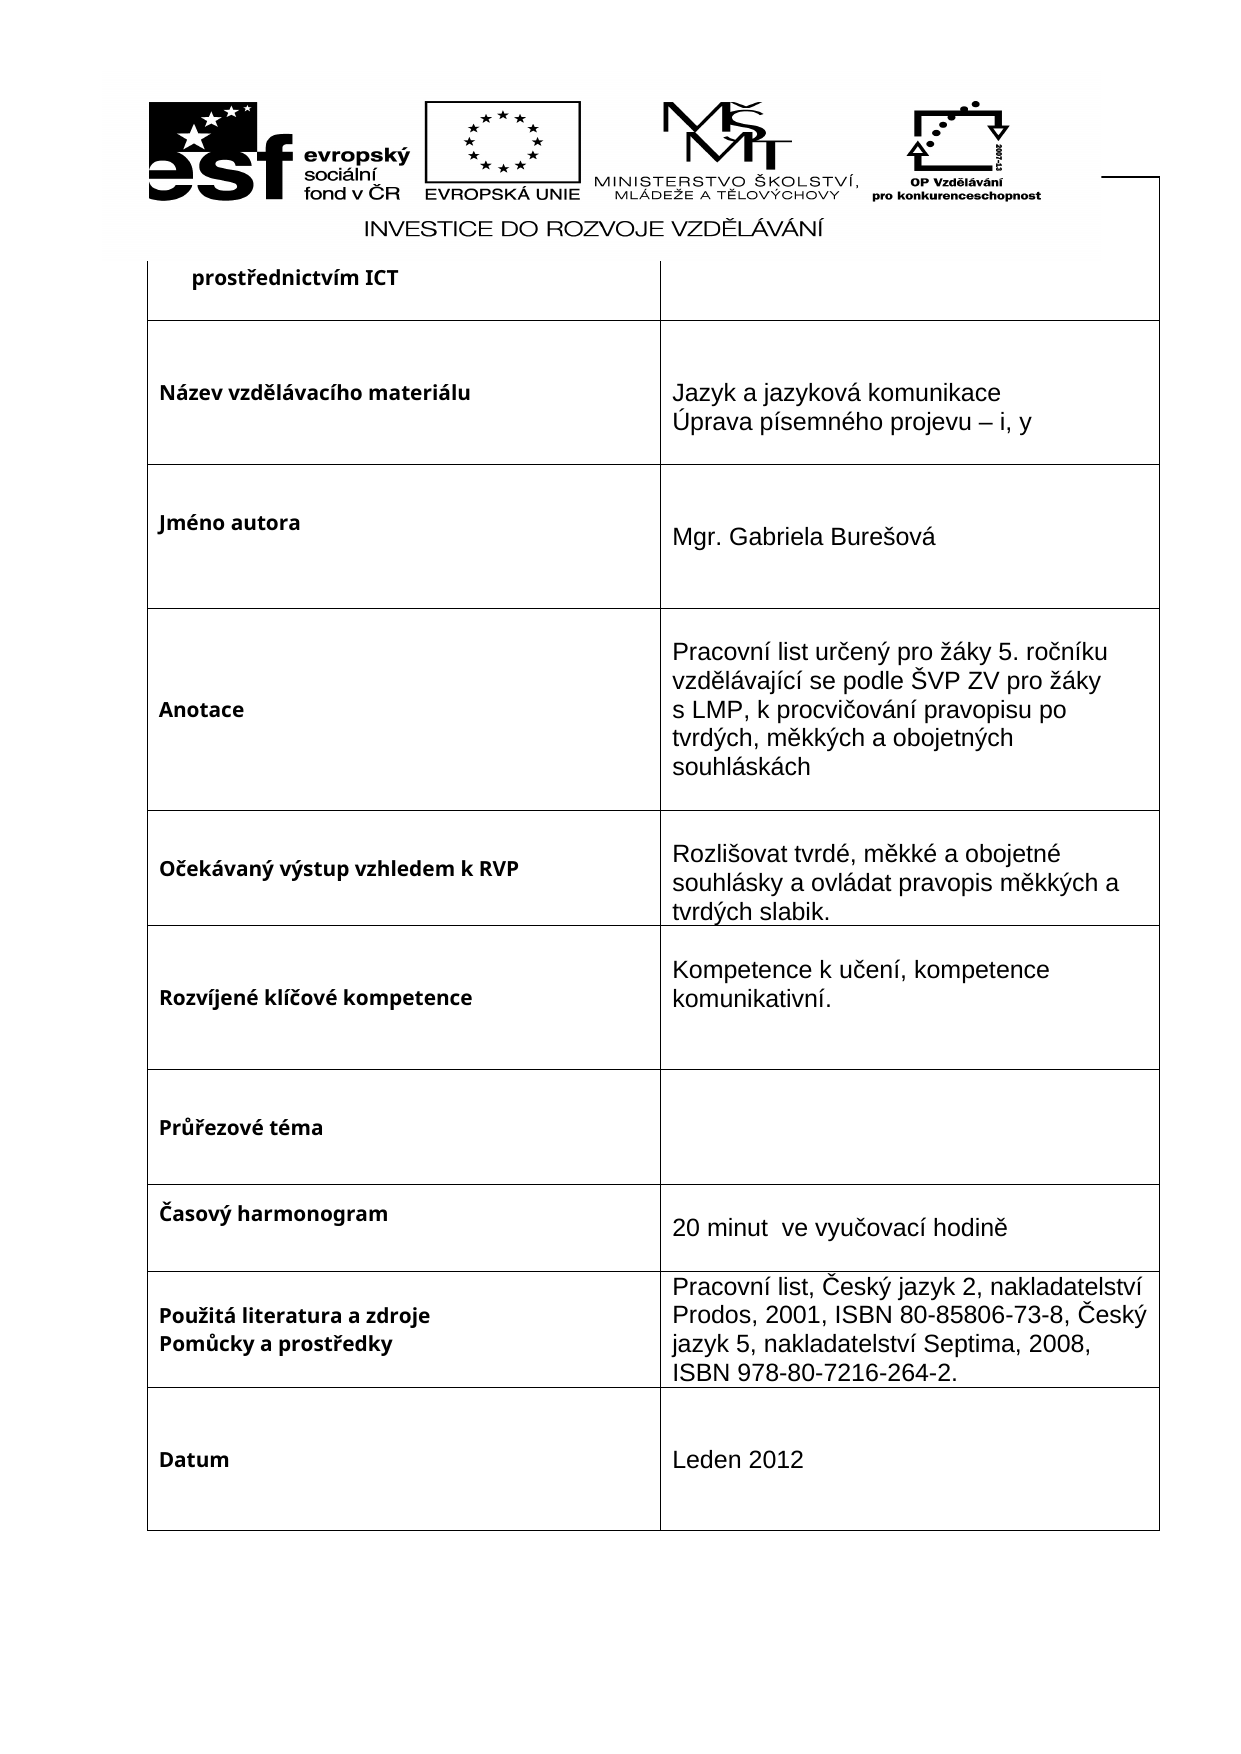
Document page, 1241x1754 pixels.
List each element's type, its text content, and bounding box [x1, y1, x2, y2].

table_cell Pracovní list určený pro žáky 5. ročníku vzdělávající se podle ŠVP ZV pro žáky s LMP, k procvičování pravopisu po tvrdých, měkkých a obojetných souhláskách [661, 609, 1159, 809]
table_cell Časový harmonogram [148, 1185, 660, 1271]
table_header VY_32_INOVACE_05 [661, 178, 1159, 320]
table_cell Leden 2012 [661, 1388, 1159, 1530]
table_cell Datum [148, 1388, 660, 1530]
table_cell Název vzdělávacího materiálu [148, 321, 660, 464]
table_cell Průřezové téma [148, 1070, 660, 1184]
table_cell [661, 1070, 1159, 1184]
table_cell 20 minut ve vyučovací hodině [661, 1185, 1159, 1271]
table_cell Jazyk a jazyková komunikace Úprava písemného projevu – i, y [661, 321, 1159, 464]
picture [101, 70, 1102, 261]
table_header III/2 Inovace a zkvalitnění výuky prostřednictvím ICT [148, 261, 660, 320]
table_cell Jméno autora [148, 465, 660, 608]
table_cell Anotace [148, 609, 660, 809]
table_cell Očekávaný výstup vzhledem k RVP [148, 811, 660, 925]
table_cell Pracovní list, Český jazyk 2, nakladatelství Prodos, 2001, ISBN 80-85806-73-8, Český jazyk 5, nakladatelství Septima, 2008, ISBN 978-80-7216-264-2. [661, 1272, 1159, 1387]
table_cell Rozlišovat tvrdé, měkké a obojetné souhlásky a ovládat pravopis měkkých a tvrdých slabik. [661, 811, 1159, 925]
table_cell Mgr. Gabriela Burešová [661, 465, 1159, 608]
table_cell Kompetence k učení, kompetence komunikativní. [661, 926, 1159, 1069]
table_cell Použitá literatura a zdroje Pomůcky a prostředky [148, 1272, 660, 1387]
table_cell Rozvíjené klíčové kompetence [148, 926, 660, 1069]
